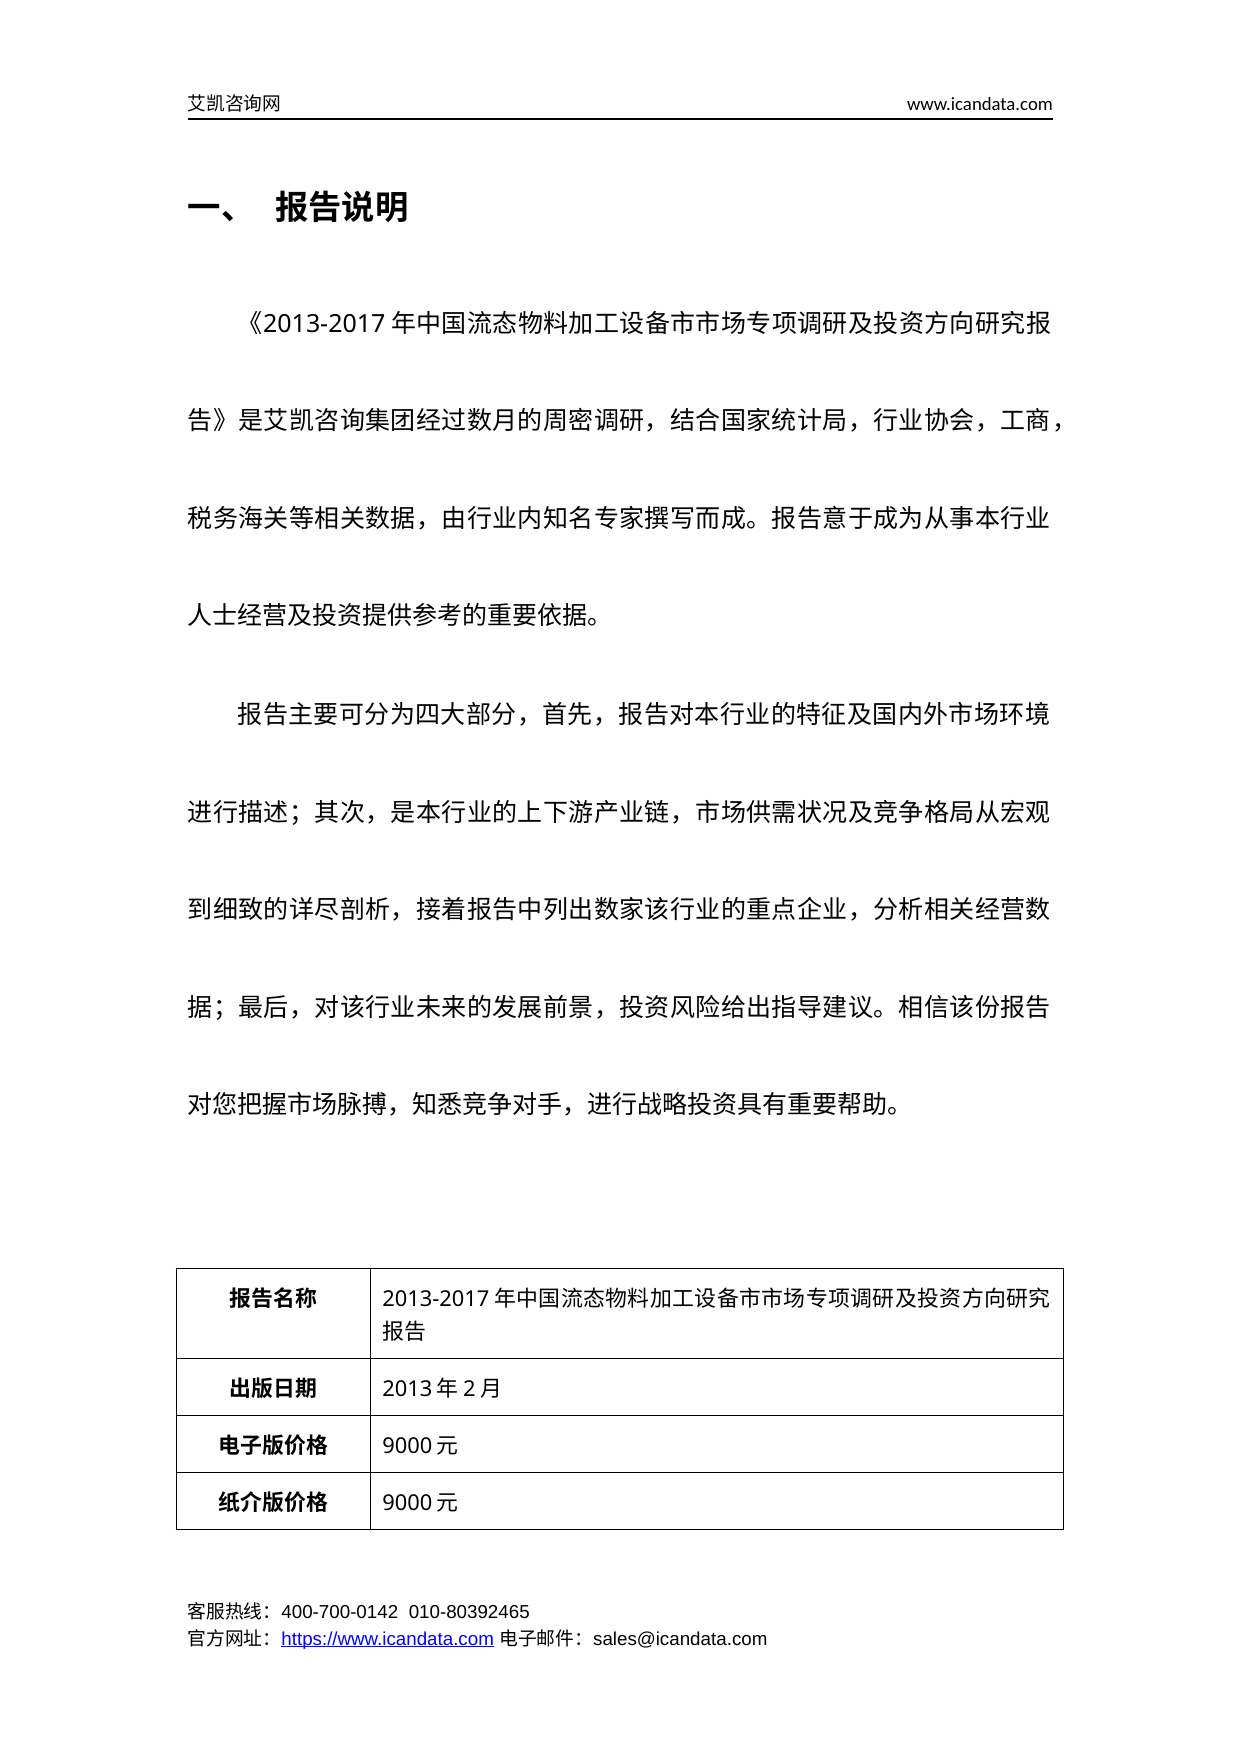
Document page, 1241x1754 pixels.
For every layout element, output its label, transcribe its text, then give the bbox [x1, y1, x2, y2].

table_cell 出版日期 [177, 1359, 370, 1415]
text 报告主要可分为四大部分，首先，报告对本行业的特征及国内外市场环境进行描述；其次，是本行业的上下游产业链，市场供需状况及竞争格局从宏观到细致的详尽剖析，接着报告中列出数家该行业的重点企业，分析相关经营数据；最后，对该行业未来的发展前景，投资风险给出指导建议。相信该份报告对您把握市场脉搏，知悉竞争对手，进行战略投资具有重要帮助。 [187, 681, 1053, 1136]
table_cell 9000元 [371, 1473, 1063, 1529]
table_cell 纸介版价格 [177, 1473, 370, 1529]
table_header 2013-2017年中国流态物料加工设备市市场专项调研及投资方向研究报告 [371, 1269, 1063, 1358]
table_header 报告名称 [177, 1269, 370, 1358]
table_cell 电子版价格 [177, 1416, 370, 1472]
table_cell 2013年2月 [371, 1359, 1063, 1415]
table_cell 9000元 [371, 1416, 1063, 1472]
subtitle 报告说明 [187, 172, 1053, 237]
text 《2013-2017年中国流态物料加工设备市市场专项调研及投资方向研究报告》是艾凯咨询集团经过数月的周密调研，结合国家统计局，行业协会，工商，税务海关等相关数据，由行业内知名专家撰写而成。报告意于成为从事本行业人士经营及投资提供参考的重要依据。 [187, 289, 1053, 646]
